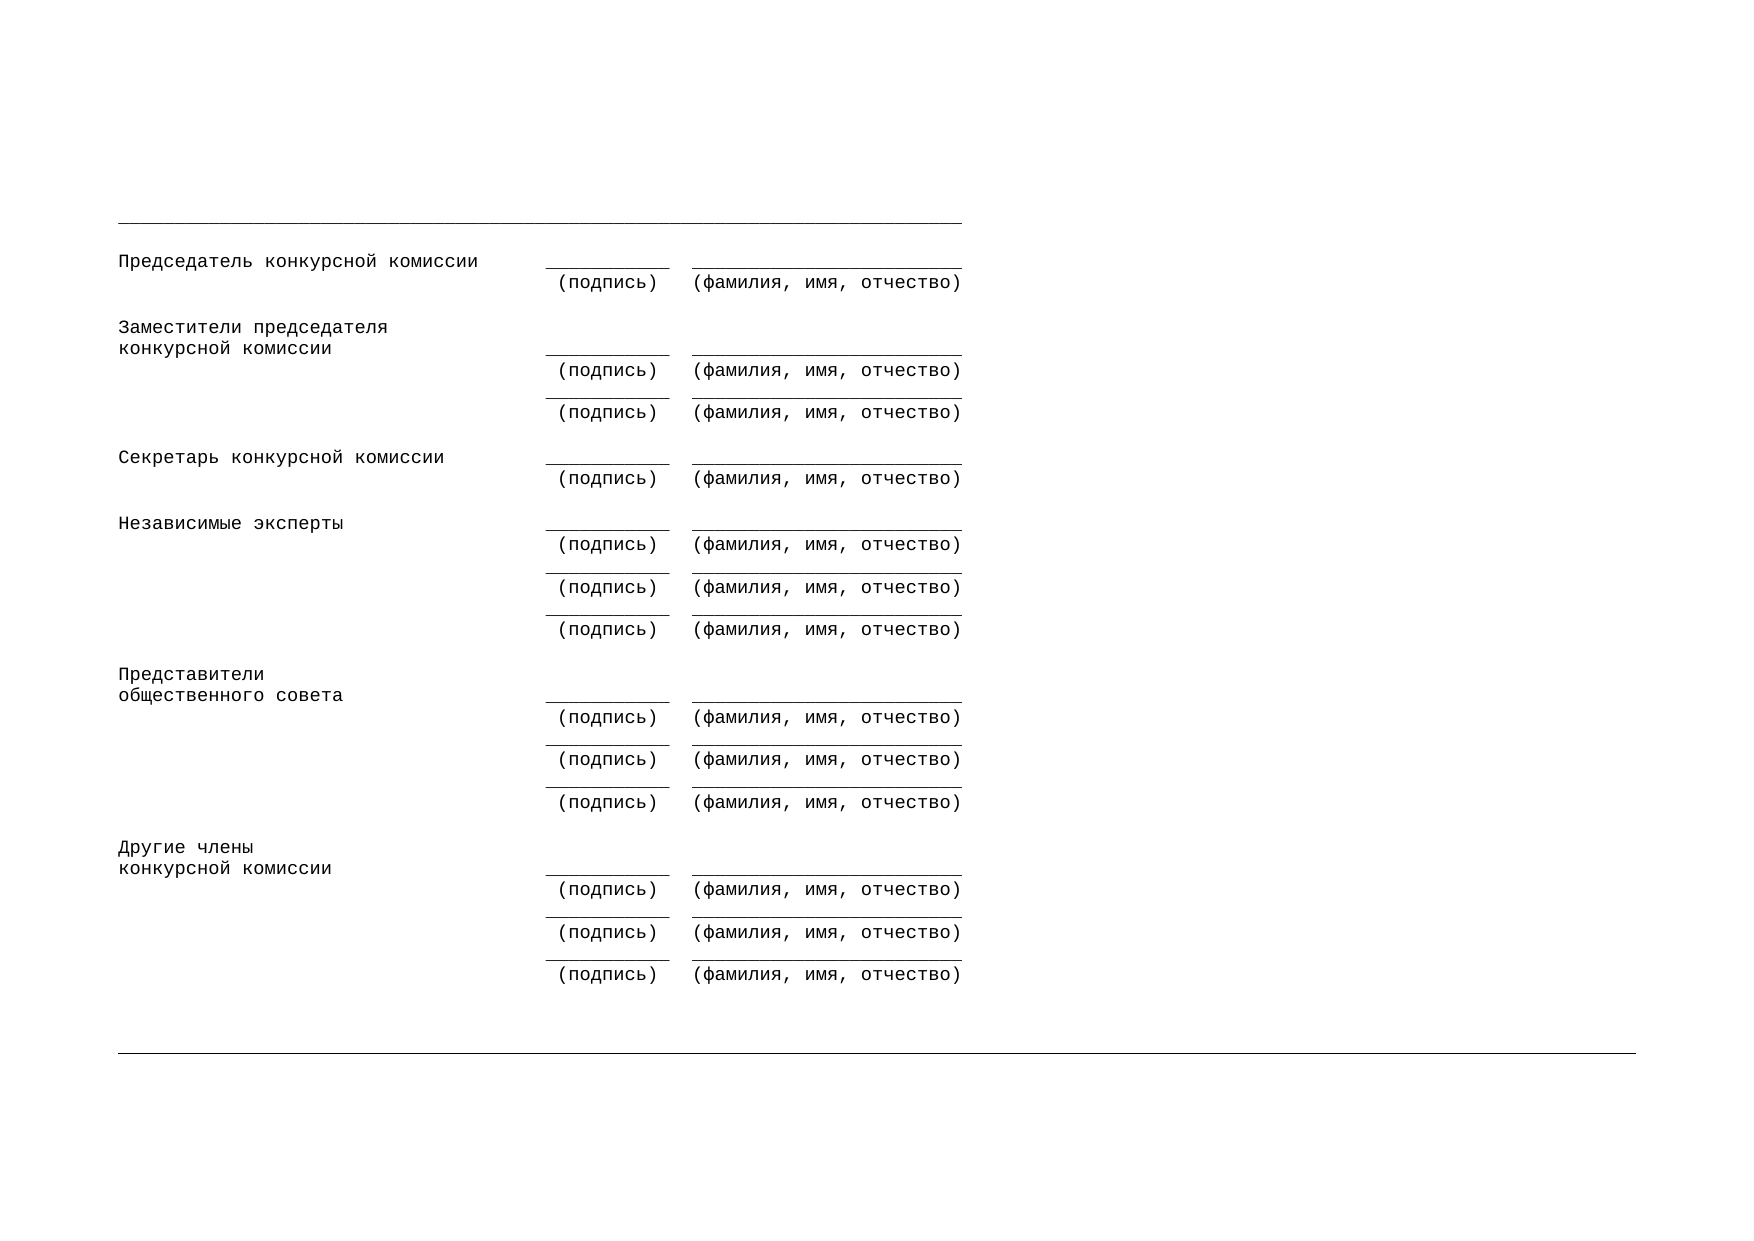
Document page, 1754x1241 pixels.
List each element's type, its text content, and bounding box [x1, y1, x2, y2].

text ___________ ________________________ [118, 771, 1636, 792]
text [118, 207, 1636, 228]
text (подпись) (фамилия, имя, отчество) [118, 535, 1636, 556]
text конкурсной комиссии ___________ ________________________ [118, 339, 1636, 360]
text Независимые эксперты ___________ ________________________ [118, 514, 1636, 535]
text (подпись) (фамилия, имя, отчество) [118, 360, 1636, 382]
text ___________ ________________________ [118, 729, 1636, 750]
text ___________ ________________________ [118, 901, 1636, 922]
text (подпись) (фамилия, имя, отчество) [118, 403, 1636, 424]
text (подпись) (фамилия, имя, отчество) [118, 880, 1636, 901]
text (подпись) (фамилия, имя, отчество) [118, 792, 1636, 814]
text (подпись) (фамилия, имя, отчество) [118, 469, 1636, 490]
text (подпись) (фамилия, имя, отчество) [118, 707, 1636, 729]
text ___________ ________________________ [118, 382, 1636, 403]
text ___________ ________________________ [118, 599, 1636, 620]
text Председатель конкурсной комиссии ___________ ________________________ [118, 252, 1636, 273]
text (подпись) (фамилия, имя, отчество) [118, 750, 1636, 771]
text (подпись) (фамилия, имя, отчество) [118, 922, 1636, 944]
text общественного совета ___________ ________________________ [118, 686, 1636, 707]
text Представители [118, 665, 1636, 686]
text ___________ ________________________ [118, 556, 1636, 578]
text ___________ ________________________ [118, 944, 1636, 965]
text (подпись) (фамилия, имя, отчество) [118, 965, 1636, 986]
text (подпись) (фамилия, имя, отчество) [118, 620, 1636, 641]
text конкурсной комиссии ___________ ________________________ [118, 859, 1636, 880]
text Секретарь конкурсной комиссии ___________ ________________________ [118, 448, 1636, 469]
text (подпись) (фамилия, имя, отчество) [118, 273, 1636, 294]
text Заместители председателя [118, 318, 1636, 339]
text Другие члены [118, 837, 1636, 859]
text (подпись) (фамилия, имя, отчество) [118, 578, 1636, 599]
